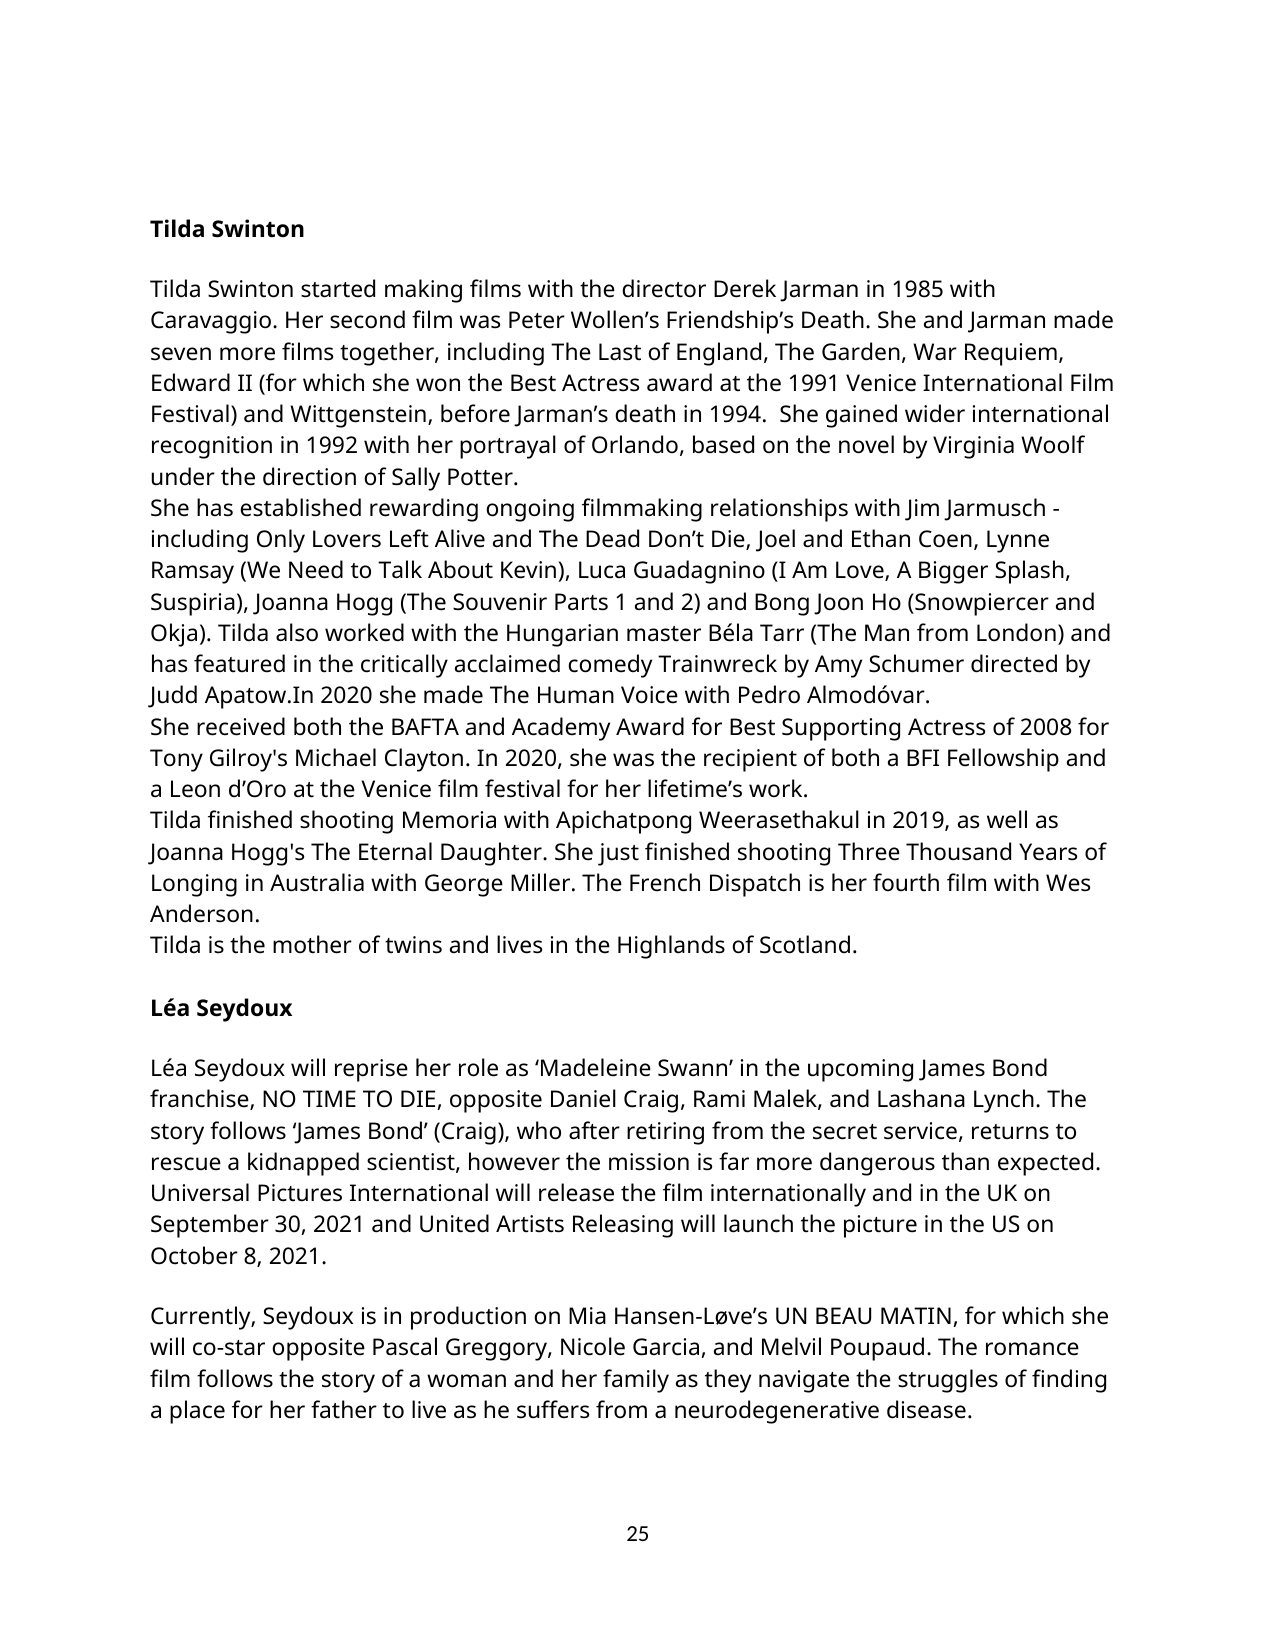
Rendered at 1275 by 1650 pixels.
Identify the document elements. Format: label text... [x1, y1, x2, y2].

text Tilda Swinton started making films with the director Derek Jarman in 1985 with Caravaggio. Her second film was Peter Wollen’s Friendship’s Death. She and Jarman made seven more films together, including The Last of England, The Garden, War Requiem, Edward II (for which she won the Best Actress award at the 1991 Venice International Film Festival) and Wittgenstein, before Jarman’s death in 1994. She gained wider international recognition in 1992 with her portrayal of Orlando, based on the novel by Virginia Woolf under the direction of Sally Potter. [150, 273, 1125, 492]
text Léa Seydoux will reprise her role as ‘Madeleine Swann’ in the upcoming James Bond franchise, NO TIME TO DIE, opposite Daniel Craig, Rami Malek, and Lashana Lynch. The story follows ‘James Bond’ (Craig), who after retiring from the secret service, returns to rescue a kidnapped scientist, however the mission is far more dangerous than expected. Universal Pictures International will release the film internationally and in the UK on September 30, 2021 and United Artists Releasing will launch the picture in the US on October 8, 2021. [150, 1052, 1125, 1271]
text She received both the BAFTA and Academy Award for Best Supporting Actress of 2008 for Tony Gilroy's Michael Clayton. In 2020, she was the recipient of both a BFI Fellowship and a Leon d’Oro at the Venice film festival for her lifetime’s work. [150, 710, 1125, 804]
text Léa Seydoux [150, 992, 1125, 1023]
text She has established rewarding ongoing filmmaking relationships with Jim Jarmusch - including Only Lovers Left Alive and The Dead Don’t Die, Joel and Ethan Coen, Lynne Ramsay (We Need to Talk About Kevin), Luca Guadagnino (I Am Love, A Bigger Splash, Suspiria), Joanna Hogg (The Souvenir Parts 1 and 2) and Bong Joon Ho (Snowpiercer and Okja). Tilda also worked with the Hungarian master Béla Tarr (The Man from London) and has featured in the critically acclaimed comedy Trainwreck by Amy Schumer directed by Judd Apatow.In 2020 she made The Human Voice with Pedro Almodóvar. [150, 492, 1125, 710]
text Currently, Seydoux is in production on Mia Hansen-Løve’s UN BEAU MATIN, for which she will co-star opposite Pascal Greggory, Nicole Garcia, and Melvil Poupaud. The romance film follows the story of a woman and her family as they navigate the struggles of finding a place for her father to live as he suffers from a neurodegenerative disease. [150, 1300, 1125, 1425]
text Tilda Swinton [150, 212, 1125, 244]
text Tilda finished shooting Memoria with Apichatpong Weerasethakul in 2019, as well as Joanna Hogg's The Eternal Daughter. She just finished shooting Three Thousand Years of Longing in Australia with George Miller. The French Dispatch is her fourth film with Wes Anderson. [150, 804, 1125, 929]
text Tilda is the mother of twins and lives in the Highlands of Scotland. [150, 929, 1125, 960]
